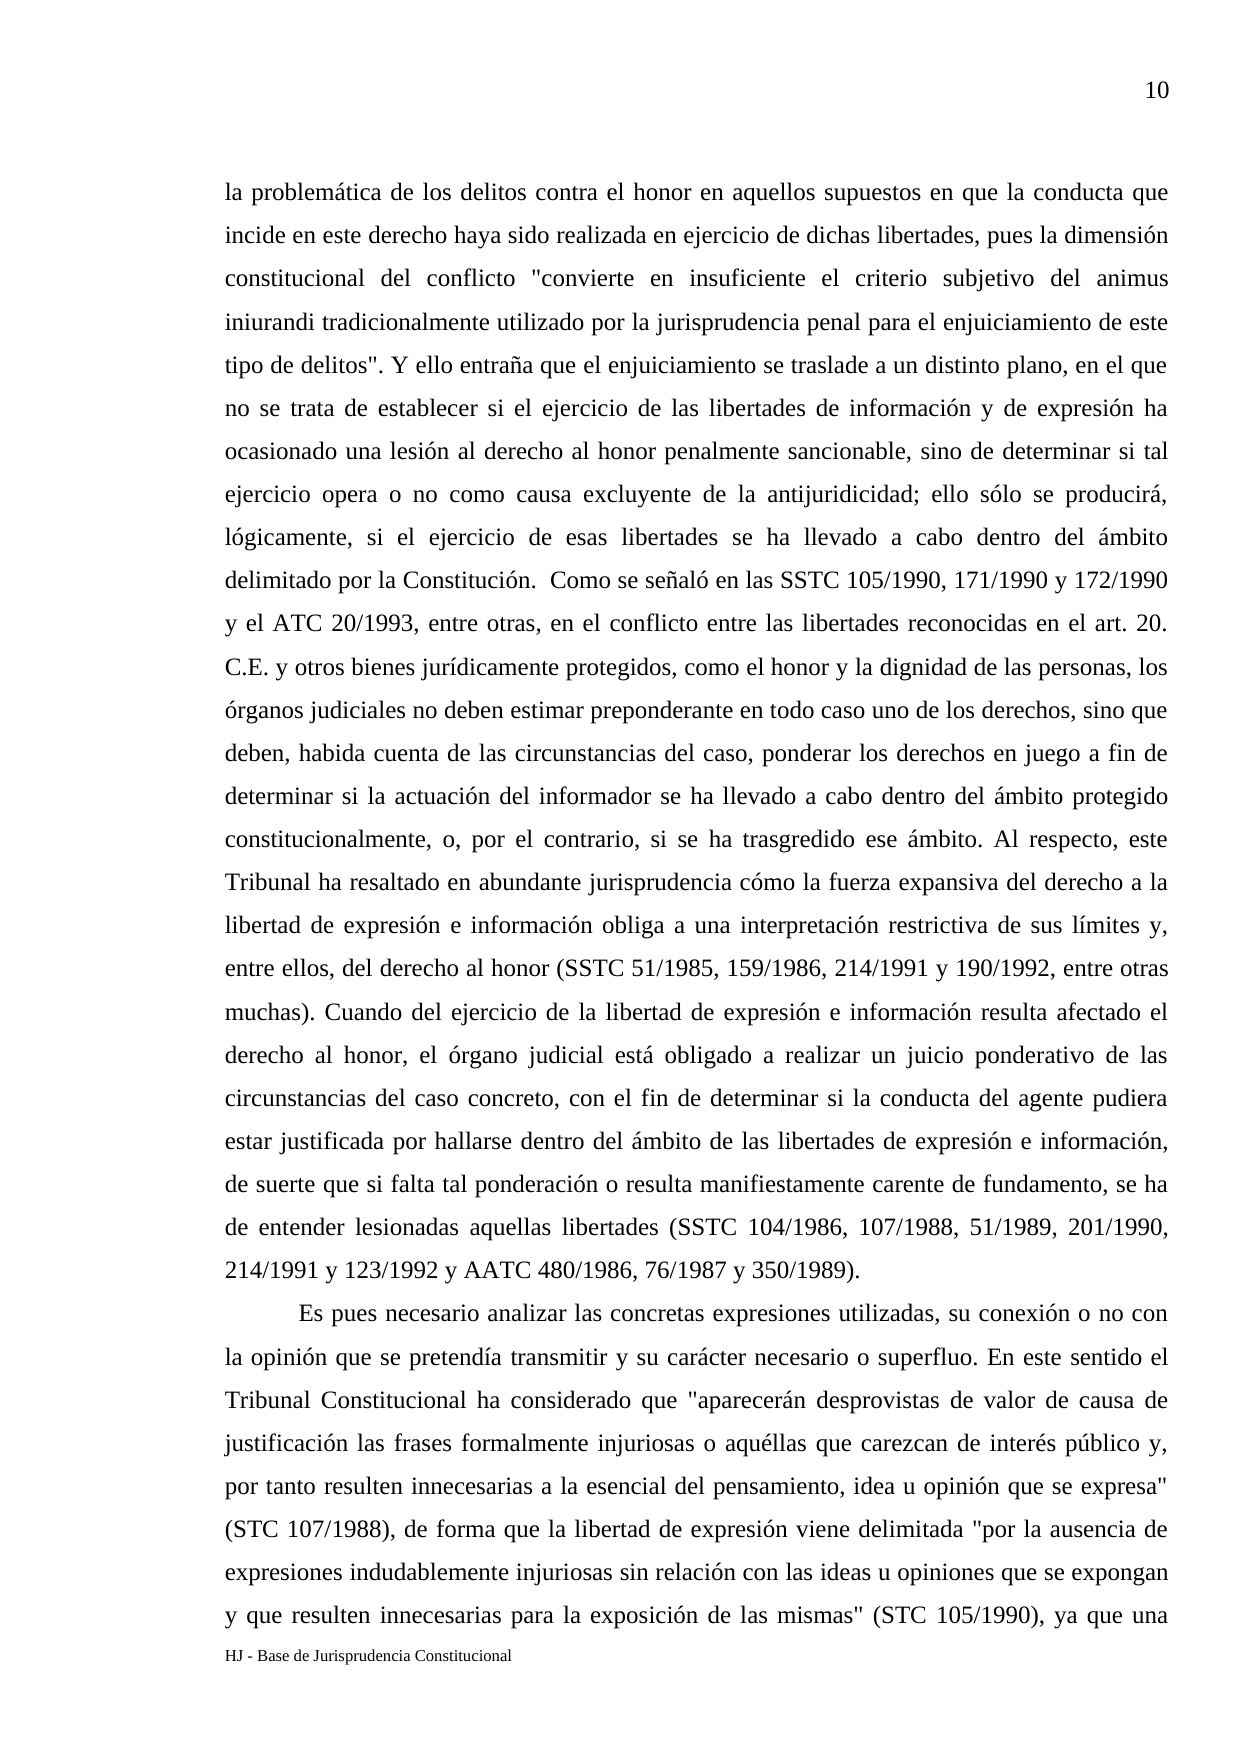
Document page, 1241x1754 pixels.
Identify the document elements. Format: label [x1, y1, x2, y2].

text [224, 177, 1169, 1284]
text [224, 1298, 1169, 1629]
